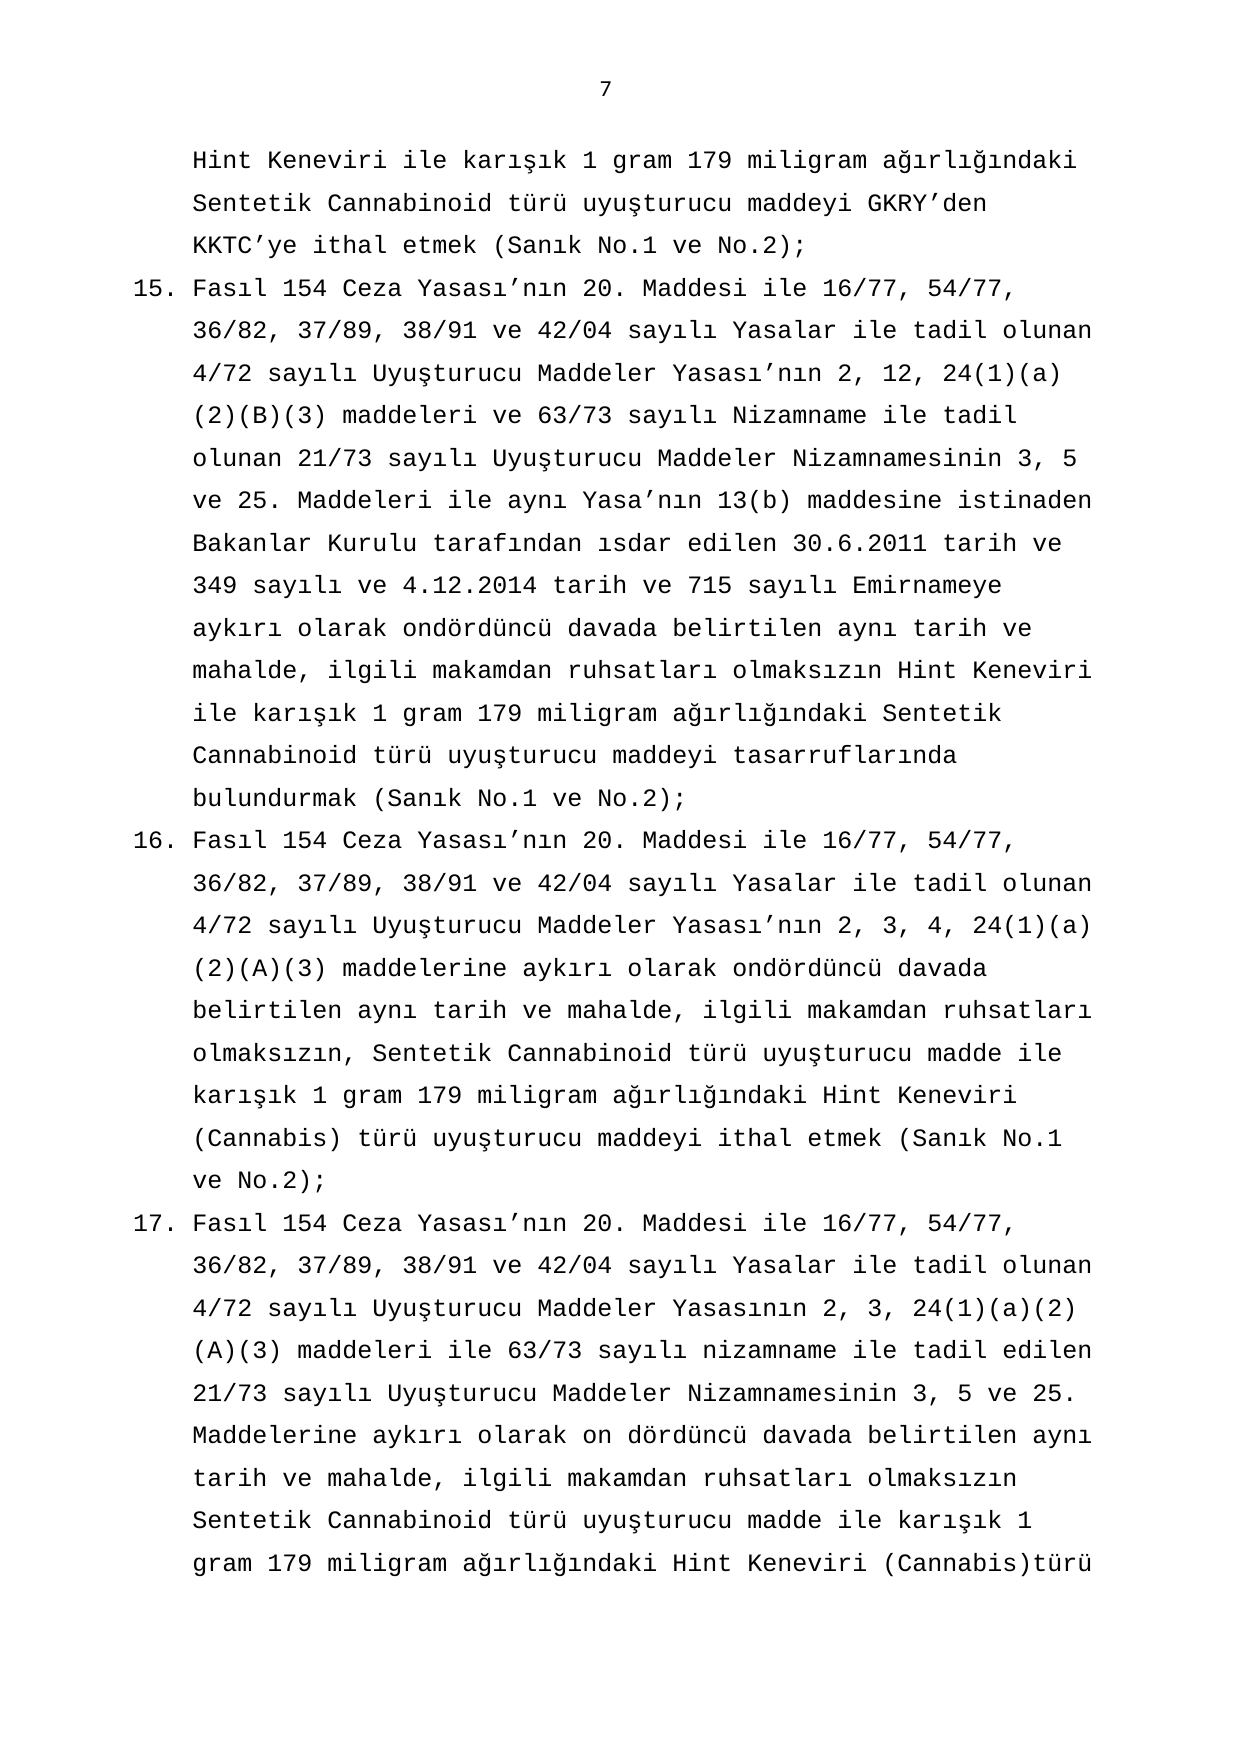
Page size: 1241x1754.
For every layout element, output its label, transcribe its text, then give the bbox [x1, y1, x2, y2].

list Fasıl 154 Ceza Yasası’nın 20. Maddesi ile 16/77, 54/77, 36/82, 37/89, 38/91 ve 42/04 sayılı Yasalar ile tadil olunan 4/72 sayılı Uyuşturucu Maddeler Yasası’nın 2, 3, 4, 24(1)(a)(2)(A)(3) maddelerine aykırı olarak ondördüncü davada belirtilen aynı tarih ve mahalde, ilgili makamdan ruhsatları olmaksızın, Sentetik Cannabinoid türü uyuşturucu madde ile karışık 1 gram 179 miligram ağırlığındaki Hint Keneviri (Cannabis) türü uyuşturucu maddeyi ithal etmek (Sanık No.1 ve No.2); [133, 828, 1093, 1196]
list Fasıl 154 Ceza Yasası’nın 20. Maddesi ile 16/77, 54/77, 36/82, 37/89, 38/91 ve 42/04 sayılı Yasalar ile tadil olunan 4/72 sayılı Uyuşturucu Maddeler Yasası’nın 2, 12, 24(1)(a)(2)(B)(3) maddeleri ve 63/73 sayılı Nizamname ile tadil olunan 21/73 sayılı Uyuşturucu Maddeler Nizamnamesinin 3, 5 ve 25. Maddeleri ile aynı Yasa’nın 13(b) maddesine istinaden Bakanlar Kurulu tarafından ısdar edilen 30.6.2011 tarih ve 349 sayılı ve 4.12.2014 tarih ve 715 sayılı Emirnameye aykırı olarak ondördüncü davada belirtilen aynı tarih ve mahalde, ilgili makamdan ruhsatları olmaksızın Hint Keneviri ile karışık 1 gram 179 miligram ağırlığındaki Sentetik Cannabinoid türü uyuşturucu maddeyi tasarruflarında bulundurmak (Sanık No.1 ve No.2); [133, 275, 1093, 813]
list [133, 1210, 1093, 1578]
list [133, 148, 1093, 261]
